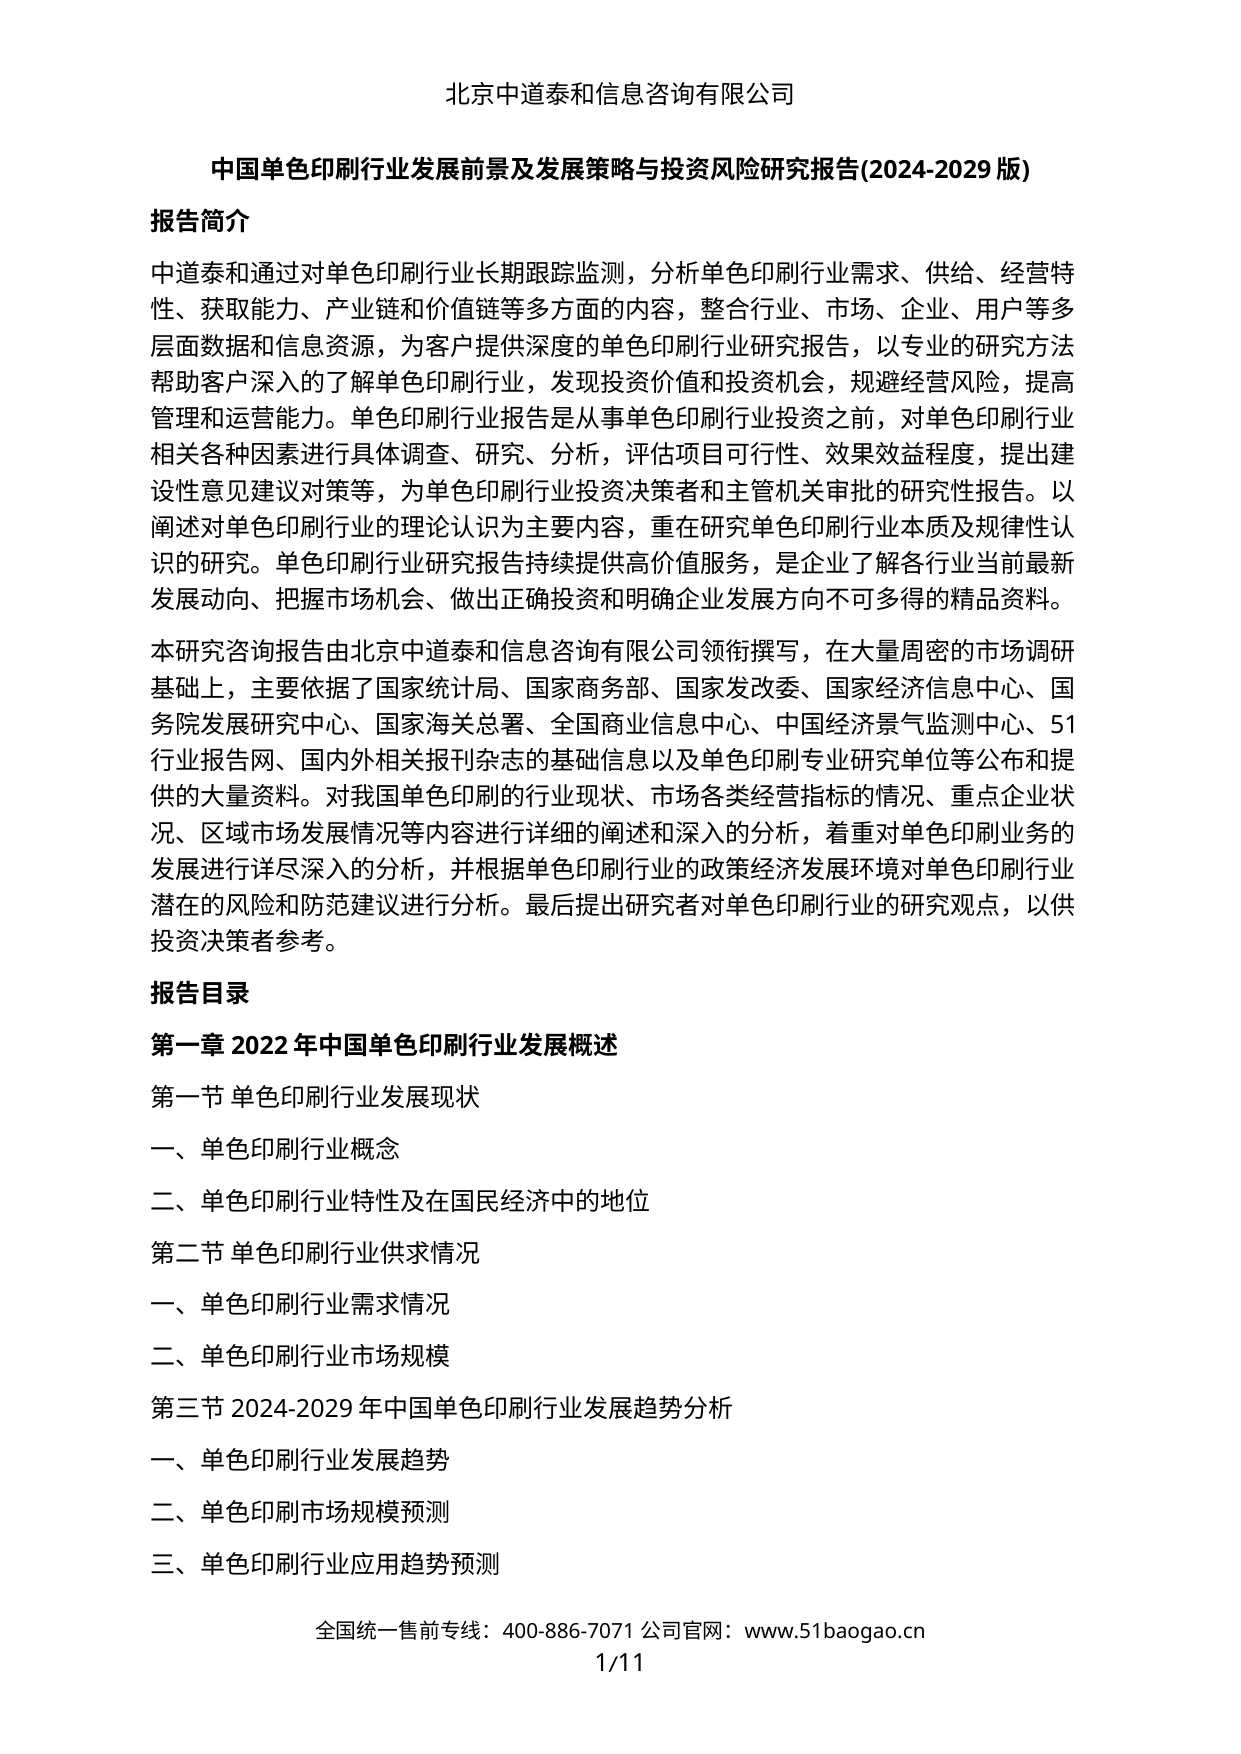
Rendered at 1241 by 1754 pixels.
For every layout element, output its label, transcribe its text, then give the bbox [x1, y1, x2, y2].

text 第二节 单色印刷行业供求情况 [150, 1233, 1090, 1269]
text 三、单色印刷行业应用趋势预测 [150, 1544, 1090, 1581]
text 二、单色印刷市场规模预测 [150, 1492, 1090, 1529]
text 一、单色印刷行业发展趋势 [150, 1441, 1090, 1477]
text 一、单色印刷行业需求情况 [150, 1285, 1090, 1321]
text 中国单色印刷行业发展前景及发展策略与投资风险研究报告(2024-2029版) [150, 150, 1090, 186]
text 本研究咨询报告由北京中道泰和信息咨询有限公司领衔撰写，在大量周密的市场调研基础上，主要依据了国家统计局、国家商务部、国家发改委、国家经济信息中心、国务院发展研究中心、国家海关总署、全国商业信息中心、中国经济景气监测中心、51行业报告网、国内外相关报刊杂志的基础信息以及单色印刷专业研究单位等公布和提供的大量资料。对我国单色印刷的行业现状、市场各类经营指标的情况、重点企业状况、区域市场发展情况等内容进行详细的阐述和深入的分析，着重对单色印刷业务的发展进行详尽深入的分析，并根据单色印刷行业的政策经济发展环境对单色印刷行业潜在的风险和防范建议进行分析。最后提出研究者对单色印刷行业的研究观点，以供投资决策者参考。 [150, 632, 1090, 958]
text 第一章 2022年中国单色印刷行业发展概述 [150, 1026, 1090, 1062]
text 第三节 2024-2029年中国单色印刷行业发展趋势分析 [150, 1389, 1090, 1425]
text 一、单色印刷行业概念 [150, 1129, 1090, 1166]
text 报告目录 [150, 974, 1090, 1010]
text 报告简介 [150, 202, 1090, 238]
text 二、单色印刷行业特性及在国民经济中的地位 [150, 1181, 1090, 1217]
text 二、单色印刷行业市场规模 [150, 1337, 1090, 1373]
text 中道泰和通过对单色印刷行业长期跟踪监测，分析单色印刷行业需求、供给、经营特性、获取能力、产业链和价值链等多方面的内容，整合行业、市场、企业、用户等多层面数据和信息资源，为客户提供深度的单色印刷行业研究报告，以专业的研究方法帮助客户深入的了解单色印刷行业，发现投资价值和投资机会，规避经营风险，提高管理和运营能力。单色印刷行业报告是从事单色印刷行业投资之前，对单色印刷行业相关各种因素进行具体调查、研究、分析，评估项目可行性、效果效益程度，提出建设性意见建议对策等，为单色印刷行业投资决策者和主管机关审批的研究性报告。以阐述对单色印刷行业的理论认识为主要内容，重在研究单色印刷行业本质及规律性认识的研究。单色印刷行业研究报告持续提供高价值服务，是企业了解各行业当前最新发展动向、把握市场机会、做出正确投资和明确企业发展方向不可多得的精品资料。 [150, 254, 1090, 616]
text 第一节 单色印刷行业发展现状 [150, 1077, 1090, 1114]
